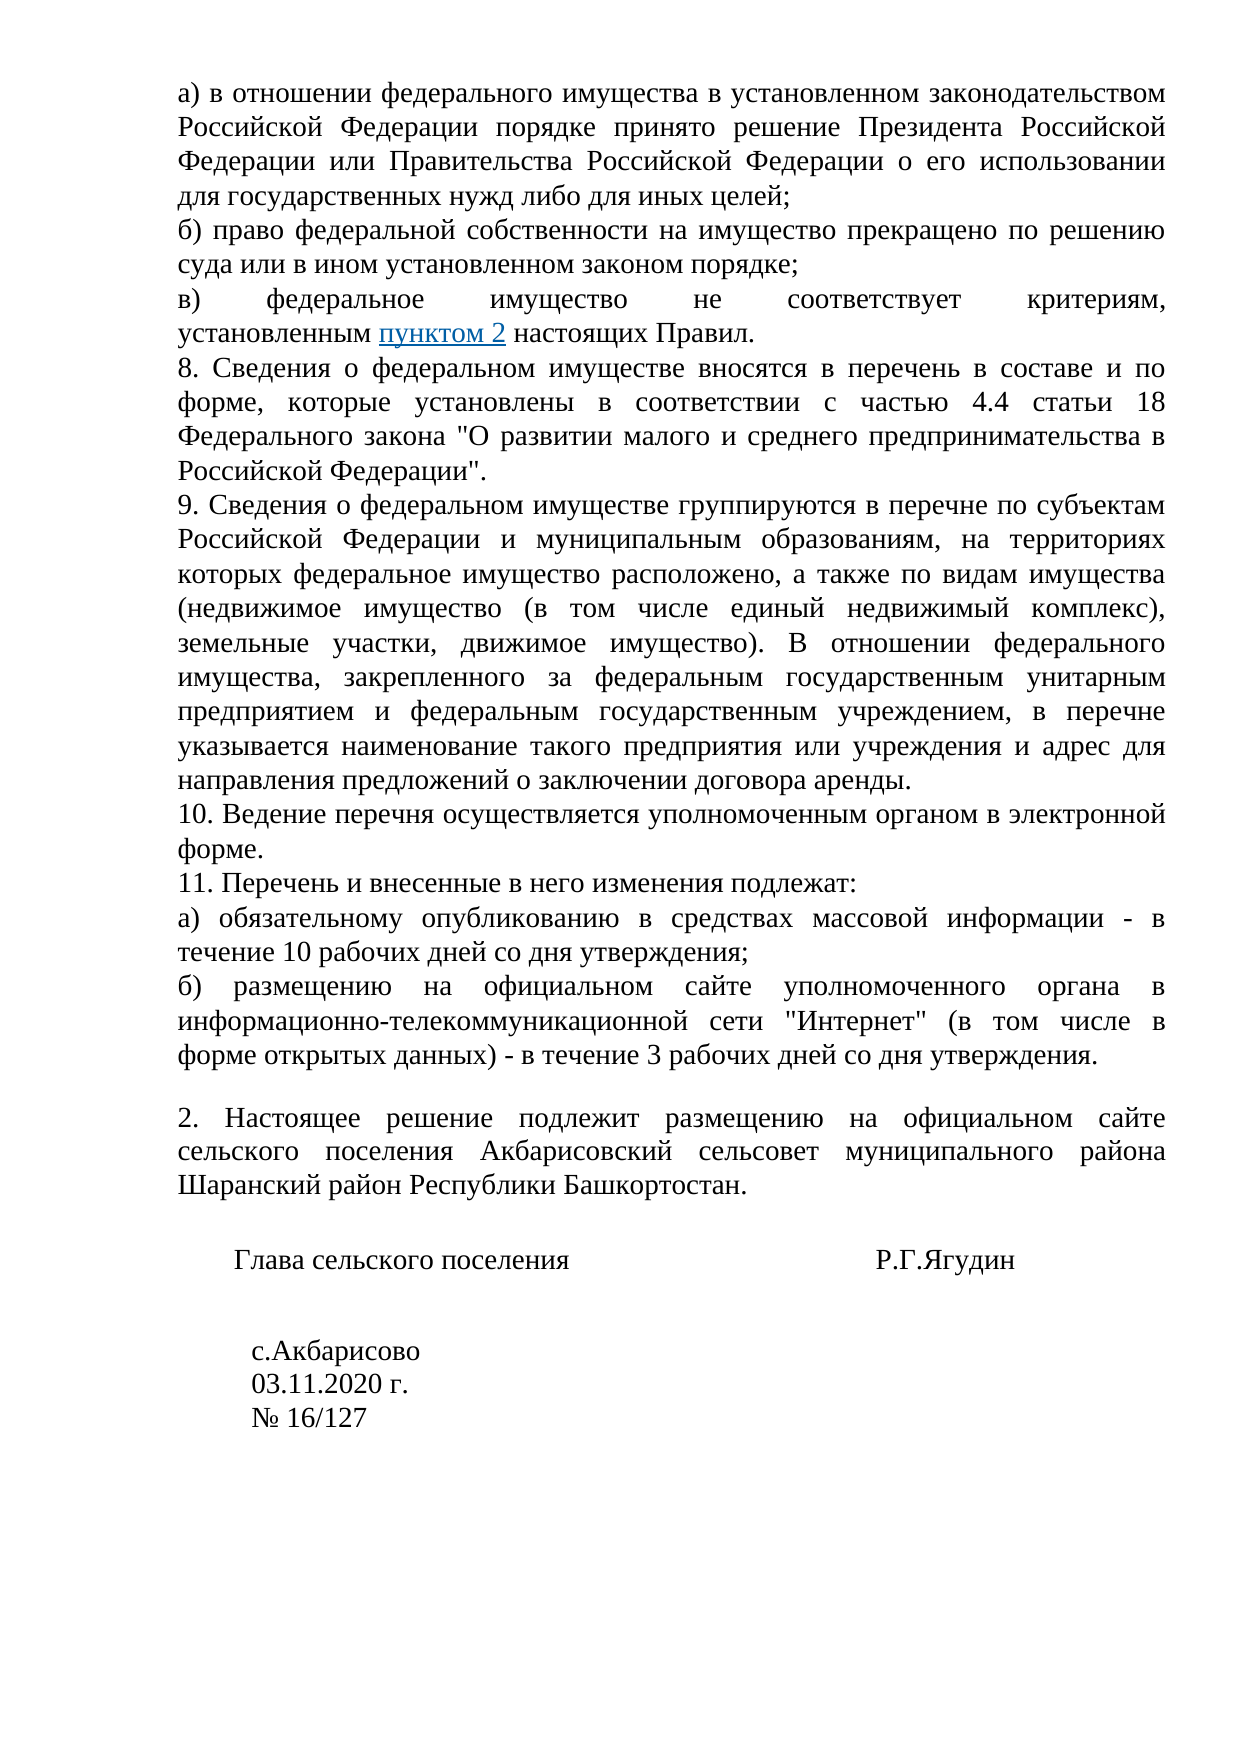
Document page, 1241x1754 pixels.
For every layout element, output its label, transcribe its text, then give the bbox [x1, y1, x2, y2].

text 9. Сведения о федеральном имуществе группируются в перечне по субъектам Российской Федерации и муниципальным образованиям, на территориях которых федеральное имущество расположено, а также по видам имущества (недвижимое имущество (в том числе единый недвижимый комплекс), земельные участки, движимое имущество). В отношении федерального имущества, закрепленного за федеральным государственным унитарным предприятием и федеральным государственным учреждением, в перечне указывается наименование такого предприятия или учреждения и адрес для направления предложений о заключении договора аренды. [177, 486, 1167, 796]
text с.Акбарисово [177, 1333, 1167, 1366]
text 10. Ведение перечня осуществляется уполномоченным органом в электронной форме. [177, 796, 1167, 864]
text а) обязательному опубликованию в средствах массовой информации - в течение 10 рабочих дней со дня утверждения; [177, 899, 1167, 968]
text б) размещению на официальном сайте уполномоченного органа в информационно-телекоммуникационной сети "Интернет" (в том числе в форме открытых данных) - в течение 3 рабочих дней со дня утверждения. [177, 968, 1167, 1071]
text 2. Настоящее решение подлежит размещению на официальном сайте сельского поселения Акбарисовский сельсовет муниципального района Шаранский район Республики Башкортостан. [177, 1100, 1167, 1201]
text № 16/127 [177, 1400, 1167, 1433]
text б) право федеральной собственности на имущество прекращено по решению суда или в ином установленном законом порядке; [177, 211, 1167, 280]
text а) в отношении федерального имущества в установленном законодательством Российской Федерации порядке принято решение Президента Российской Федерации или Правительства Российской Федерации о его использовании для государственных нужд либо для иных целей; [177, 74, 1167, 211]
text в) федеральное имущество не соответствует критериям, установленным пунктом 2 настоящих Правил. [177, 280, 1167, 349]
text 8. Сведения о федеральном имуществе вносятся в перечень в составе и по форме, которые установлены в соответствии с частью 4.4 статьи 18 Федерального закона "О развитии малого и среднего предпринимательства в Российской Федерации". [177, 349, 1167, 486]
text Глава сельского поселения Р.Г.Ягудин [177, 1242, 1167, 1275]
text 11. Перечень и внесенные в него изменения подлежат: [177, 864, 1167, 899]
text 03.11.2020 г. [177, 1366, 1167, 1400]
